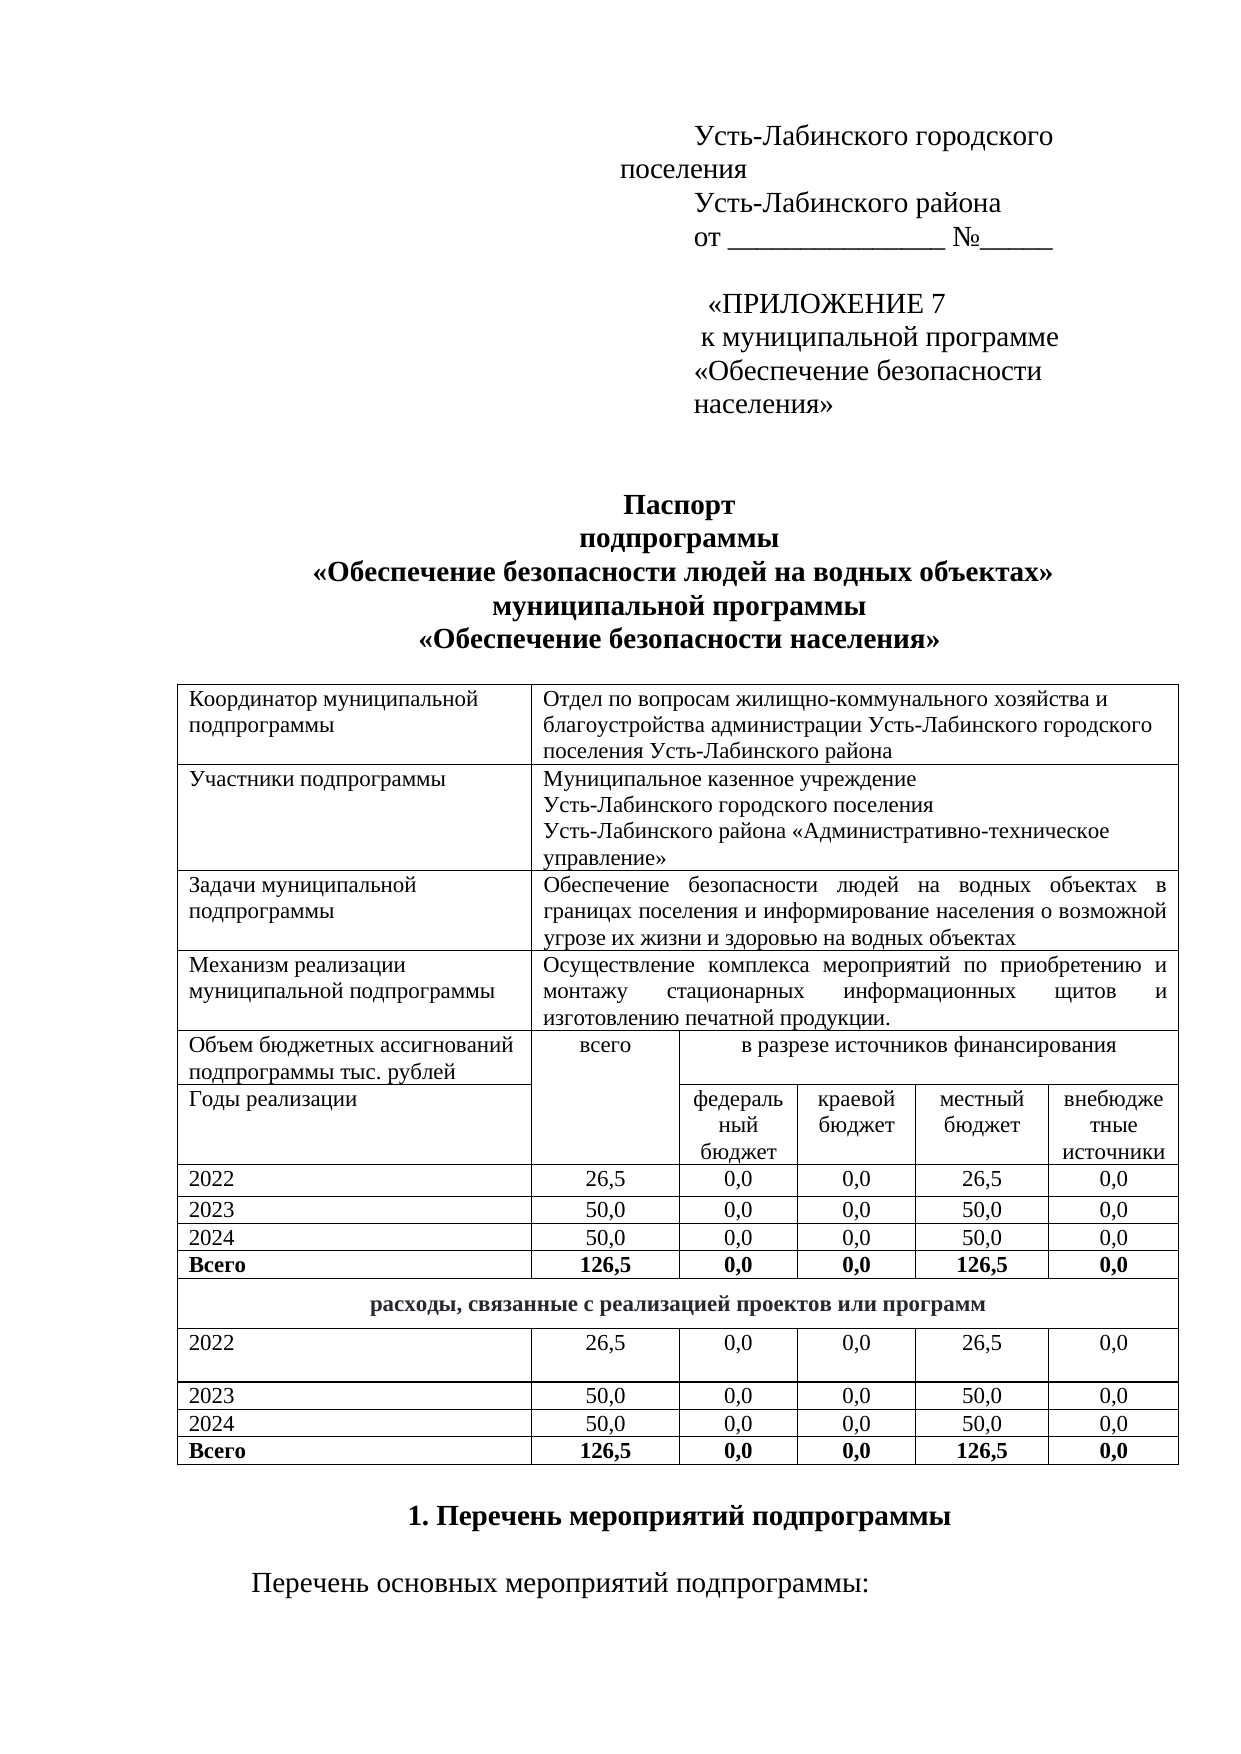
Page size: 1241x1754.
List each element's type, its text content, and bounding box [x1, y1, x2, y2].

table_cell 50,0 [916, 1410, 1048, 1436]
text Усть-Лабинского городского поселения [620, 118, 1181, 185]
table_cell 126,5 [532, 1437, 679, 1463]
table_cell 0,0 [1049, 1224, 1178, 1250]
table_cell Задачи муниципальной подпрограммы [178, 871, 531, 950]
table_cell внебюджетные источники [1049, 1085, 1178, 1164]
table_cell 2022 [178, 1329, 531, 1381]
table_cell 0,0 [1049, 1437, 1178, 1463]
table_cell 26,5 [532, 1165, 679, 1196]
table_cell расходы, связанные с реализацией проектов или программ [178, 1279, 1178, 1328]
text «Обеспечение безопасности людей на водных объектах» [177, 554, 1181, 588]
table_cell 0,0 [680, 1410, 797, 1436]
table_cell 50,0 [532, 1410, 679, 1436]
table_cell Осуществление комплекса мероприятий по приобретению и монтажу стационарных информационных щитов и изготовлению печатной продукции. [532, 951, 1178, 1030]
table_cell 50,0 [916, 1197, 1048, 1223]
table_cell 0,0 [1049, 1165, 1178, 1196]
text Усть-Лабинского района [620, 185, 1181, 219]
table_cell 2024 [178, 1410, 531, 1436]
table_cell Механизм реализации муниципальной подпрограммы [178, 951, 531, 1030]
table_cell 0,0 [798, 1437, 915, 1463]
table_cell 0,0 [680, 1329, 797, 1381]
text к муниципальной программе [398, 319, 1181, 353]
table_cell всего [532, 1031, 679, 1164]
text от _______________ №_____ [620, 219, 1181, 252]
text «ПРИЛОЖЕНИЕ 7 [398, 286, 1181, 319]
table_cell 0,0 [798, 1410, 915, 1436]
table_header Координатор муниципальной подпрограммы [178, 685, 531, 764]
table_cell 50,0 [916, 1383, 1048, 1409]
text 1. Перечень мероприятий подпрограммы [177, 1498, 1181, 1532]
table_cell Участники подпрограммы [178, 765, 531, 870]
text подпрограммы [177, 521, 1181, 554]
table_cell 0,0 [680, 1224, 797, 1250]
table_cell 50,0 [532, 1197, 679, 1223]
text Перечень основных мероприятий подпрограммы: [177, 1565, 1181, 1599]
table_cell 126,5 [916, 1437, 1048, 1463]
table_cell краевой бюджет [798, 1085, 915, 1164]
table_cell 0,0 [798, 1197, 915, 1223]
table_cell 0,0 [1049, 1383, 1178, 1409]
text «Обеспечение безопасности населения» [693, 353, 1181, 420]
table_cell 126,5 [532, 1251, 679, 1278]
table_cell 0,0 [680, 1383, 797, 1409]
table_cell 0,0 [798, 1224, 915, 1250]
text Паспорт [177, 487, 1181, 521]
table_cell 0,0 [680, 1165, 797, 1196]
table_cell 0,0 [798, 1329, 915, 1381]
table_cell 0,0 [1049, 1410, 1178, 1436]
table_cell Всего [178, 1251, 531, 1278]
table_cell 0,0 [1049, 1197, 1178, 1223]
table_cell 0,0 [680, 1197, 797, 1223]
table_cell 2022 [178, 1165, 531, 1196]
table_cell 0,0 [680, 1251, 797, 1278]
table_cell Объем бюджетных ассигнований подпрограммы тыс. рублей [178, 1031, 531, 1084]
table_cell Муниципальное казенное учреждение Усть-Лабинского городского поселения Усть-Лабинского района «Административно-техническое управление» [532, 765, 1178, 870]
table_cell 2023 [178, 1197, 531, 1223]
table_cell 26,5 [532, 1329, 679, 1381]
text муниципальной программы [177, 588, 1181, 621]
table_cell 26,5 [916, 1165, 1048, 1196]
table_header Отдел по вопросам жилищно-коммунального хозяйства и благоустройства администрации Усть-Лабинского городского поселения Усть-Лабинского района [532, 685, 1178, 764]
table_cell 0,0 [680, 1437, 797, 1463]
table_cell 2023 [178, 1383, 531, 1409]
table_cell федеральный бюджет [680, 1085, 797, 1164]
table_cell 50,0 [532, 1383, 679, 1409]
table_cell Обеспечение безопасности людей на водных объектах в границах поселения и информирование населения о возможной угрозе их жизни и здоровью на водных объектах [532, 871, 1178, 950]
table_cell 0,0 [798, 1251, 915, 1278]
table_cell 0,0 [798, 1165, 915, 1196]
table_cell 26,5 [916, 1329, 1048, 1381]
text «Обеспечение безопасности населения» [177, 621, 1181, 655]
table_cell Годы реализации [178, 1085, 531, 1164]
table_cell 0,0 [798, 1383, 915, 1409]
table_cell местный бюджет [916, 1085, 1048, 1164]
table_cell 2024 [178, 1224, 531, 1250]
table_cell 50,0 [532, 1224, 679, 1250]
table_cell 0,0 [1049, 1329, 1178, 1381]
table_cell в разрезе источников финансирования [680, 1031, 1178, 1084]
table_cell 126,5 [916, 1251, 1048, 1278]
table_cell Всего [178, 1437, 531, 1463]
table_cell 50,0 [916, 1224, 1048, 1250]
table_cell 0,0 [1049, 1251, 1178, 1278]
